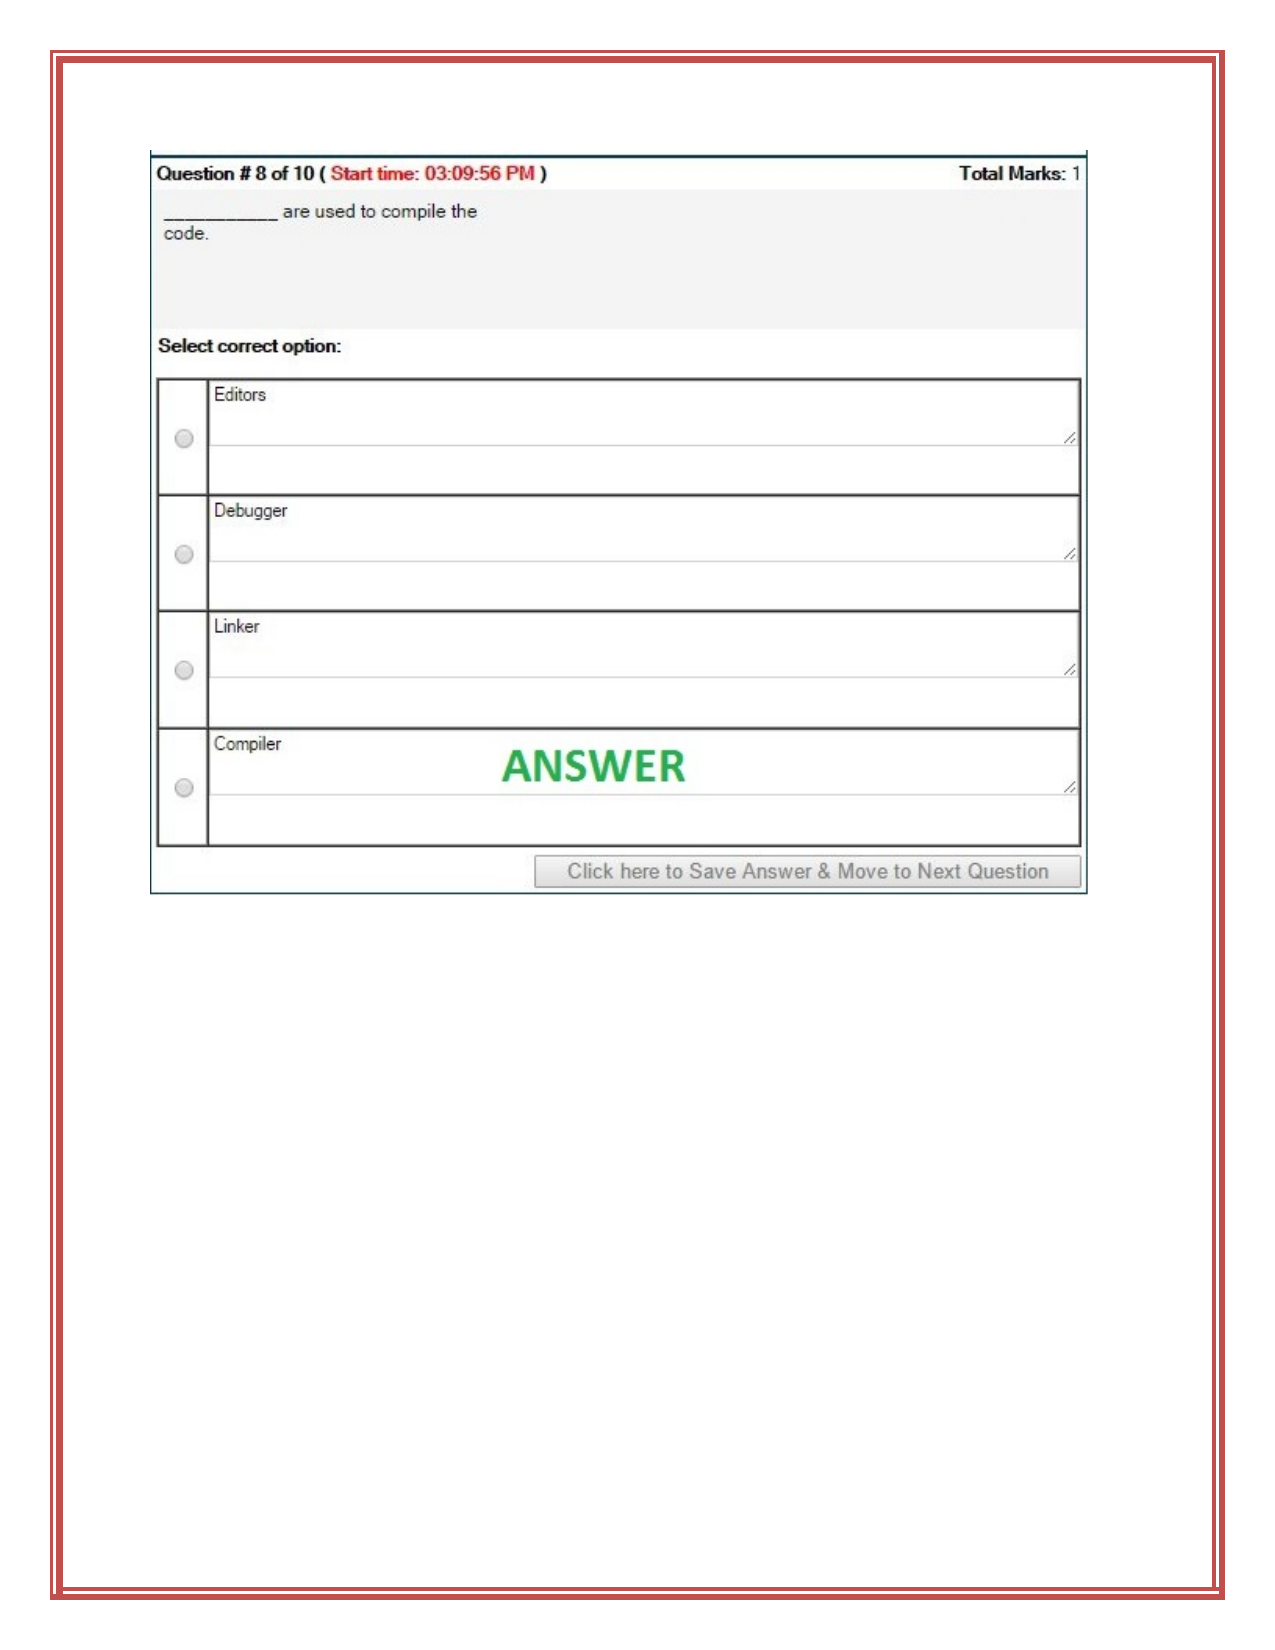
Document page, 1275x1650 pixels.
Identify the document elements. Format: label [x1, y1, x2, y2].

picture [150, 150, 1088, 896]
